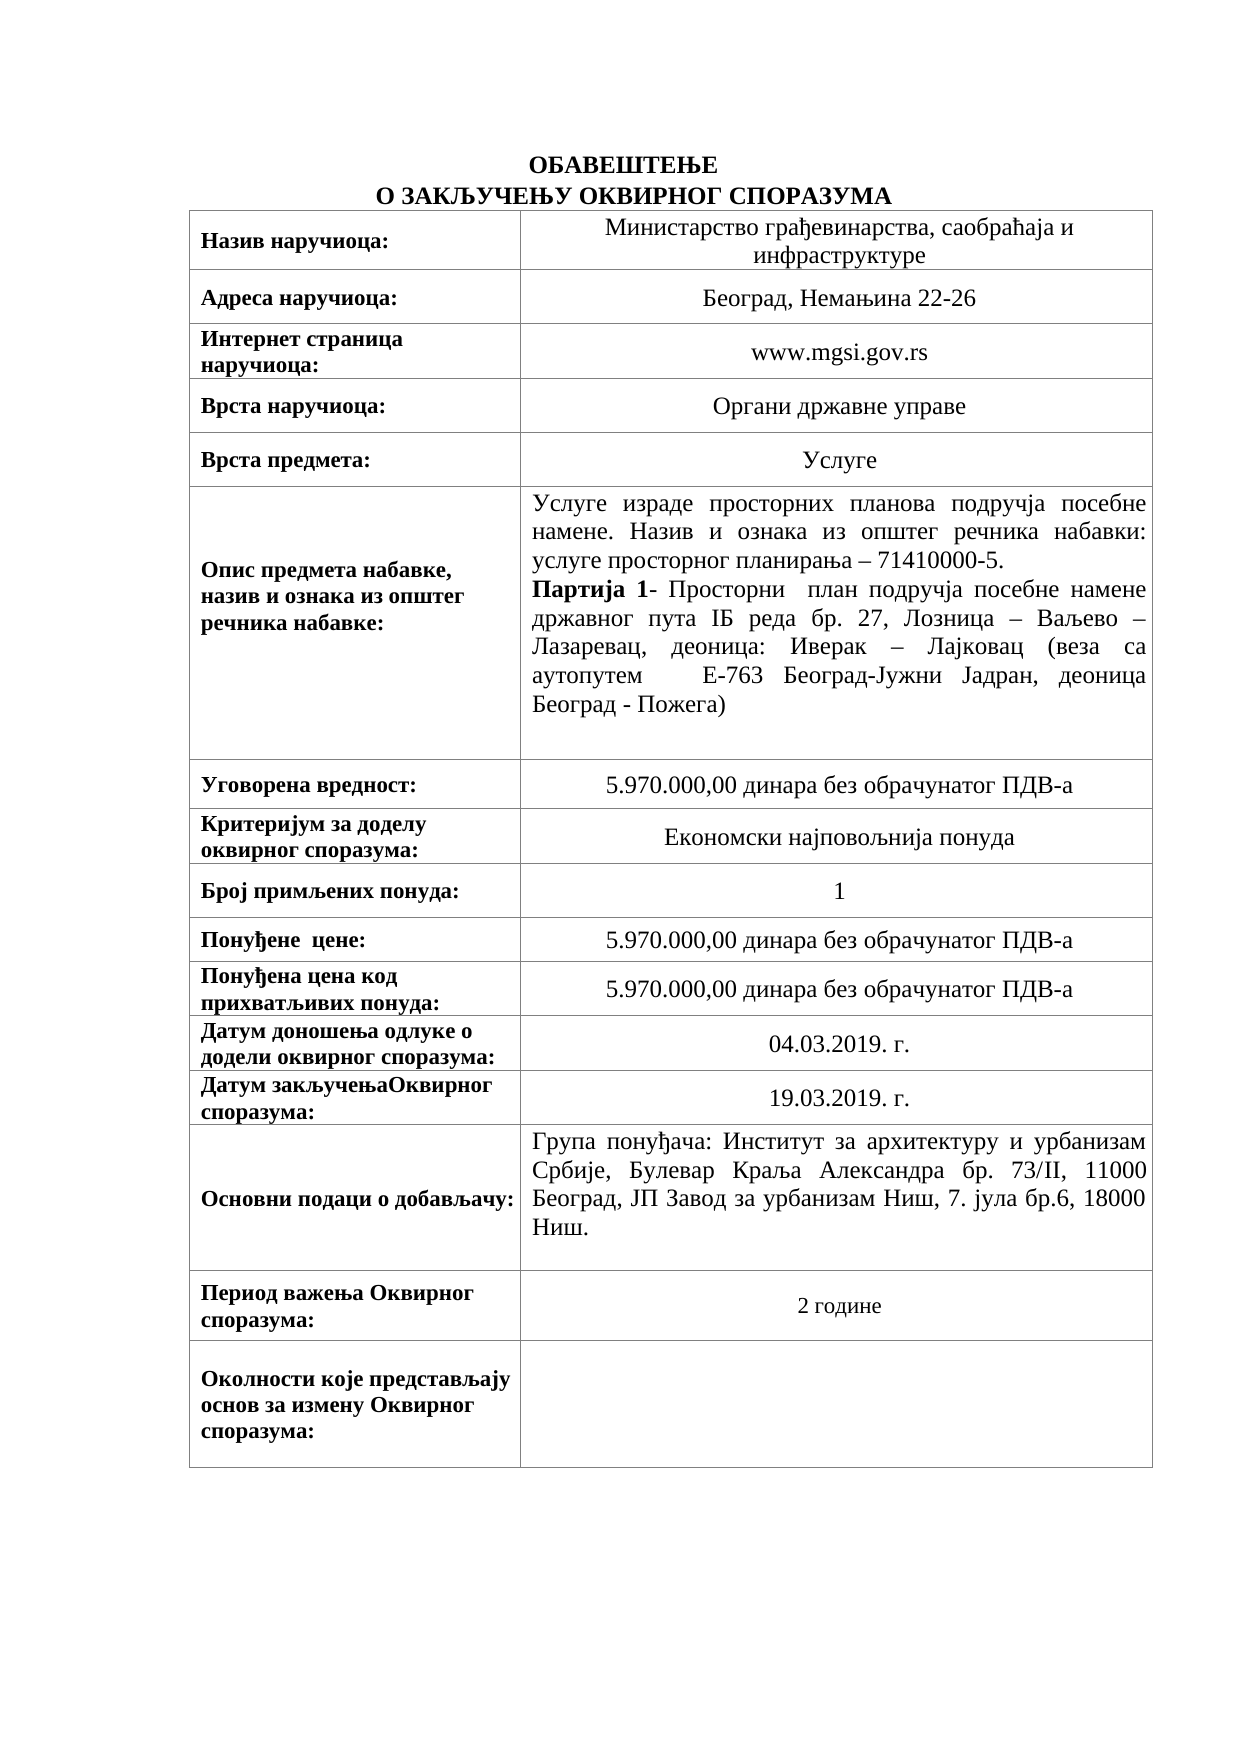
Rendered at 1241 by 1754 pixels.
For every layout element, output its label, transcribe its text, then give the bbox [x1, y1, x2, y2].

table_cell Група понуђача: Институт за архитектуру и урбанизам Србије, Булевар Краља Александра бр. 73/II, 11000 Београд, ЈП Завод за урбанизам Ниш, 7. јула бр.6, 18000 Ниш. [521, 1125, 1152, 1270]
table_cell Услуге израде просторних планова подручја посебне намене. Назив и ознака из општег речника набавки: услуге просторног планирања – 71410000-5. Партија 1- Просторни план подручја посебне намене државног пута IБ реда бр. 27, Лозница – Ваљево – Лазаревац, деоница: Иверак – Лајковац (веза са аутопутем Е-763 Београд-Јужни Јадран, деоница Београд - Пожега) [521, 487, 1152, 759]
table_cell Понуђене цене: [190, 918, 520, 961]
table_cell Адреса наручиоца: [190, 270, 520, 323]
table_cell Oпис предмета набавке, назив и ознака из општег речника набавке: [190, 487, 520, 759]
table_header Министарство грађевинарства, саобраћаја и инфраструктуре [521, 211, 1152, 269]
table_cell Интернет страница наручиоца: [190, 324, 520, 378]
table_cell 5.970.000,00 динара без обрачунатог ПДВ-а [521, 918, 1152, 961]
table_cell Основни подаци о добављачу: [190, 1125, 520, 1270]
table_cell www.mgsi.gov.rs [521, 324, 1152, 378]
table_cell Датум закључењаОквирног споразума: [190, 1071, 520, 1124]
table_cell 5.970.000,00 динара без обрачунатог ПДВ-а [521, 760, 1152, 808]
table_cell 19.03.2019. г. [521, 1071, 1152, 1124]
table_cell Услуге [521, 433, 1152, 486]
table_cell Београд, Немањина 22-26 [521, 270, 1152, 323]
table_cell Понуђена цена код прихватљивих понуда: [190, 962, 520, 1015]
table_cell 1 [521, 864, 1152, 917]
text О ЗАКЉУЧЕЊУ ОКВИРНОГ СПОРАЗУМА [177, 181, 1090, 210]
table_cell Датум доношења одлуке о додели оквирног споразума: [190, 1016, 520, 1070]
table_cell Врста наручиоца: [190, 379, 520, 432]
table_cell Околности које представљају основ за измену Оквирног споразума: [190, 1341, 520, 1467]
table_cell 2 године [521, 1271, 1152, 1340]
table_cell Органи државне управе [521, 379, 1152, 432]
table_header Назив наручиоца: [190, 211, 520, 269]
table_cell Критеријум за доделу оквирног споразума: [190, 809, 520, 863]
table_cell [521, 1341, 1152, 1467]
table_cell Економски најповољнија понуда [521, 809, 1152, 863]
table_cell Уговорена вредност: [190, 760, 520, 808]
text OБАВЕШТЕЊЕ [177, 150, 1064, 179]
table_cell 04.03.2019. г. [521, 1016, 1152, 1070]
table_cell Врста предмета: [190, 433, 520, 486]
table_cell 5.970.000,00 динара без обрачунатог ПДВ-а [521, 962, 1152, 1015]
table_cell Период важења Оквирног споразума: [190, 1271, 520, 1340]
table_cell Број примљених понуда: [190, 864, 520, 917]
